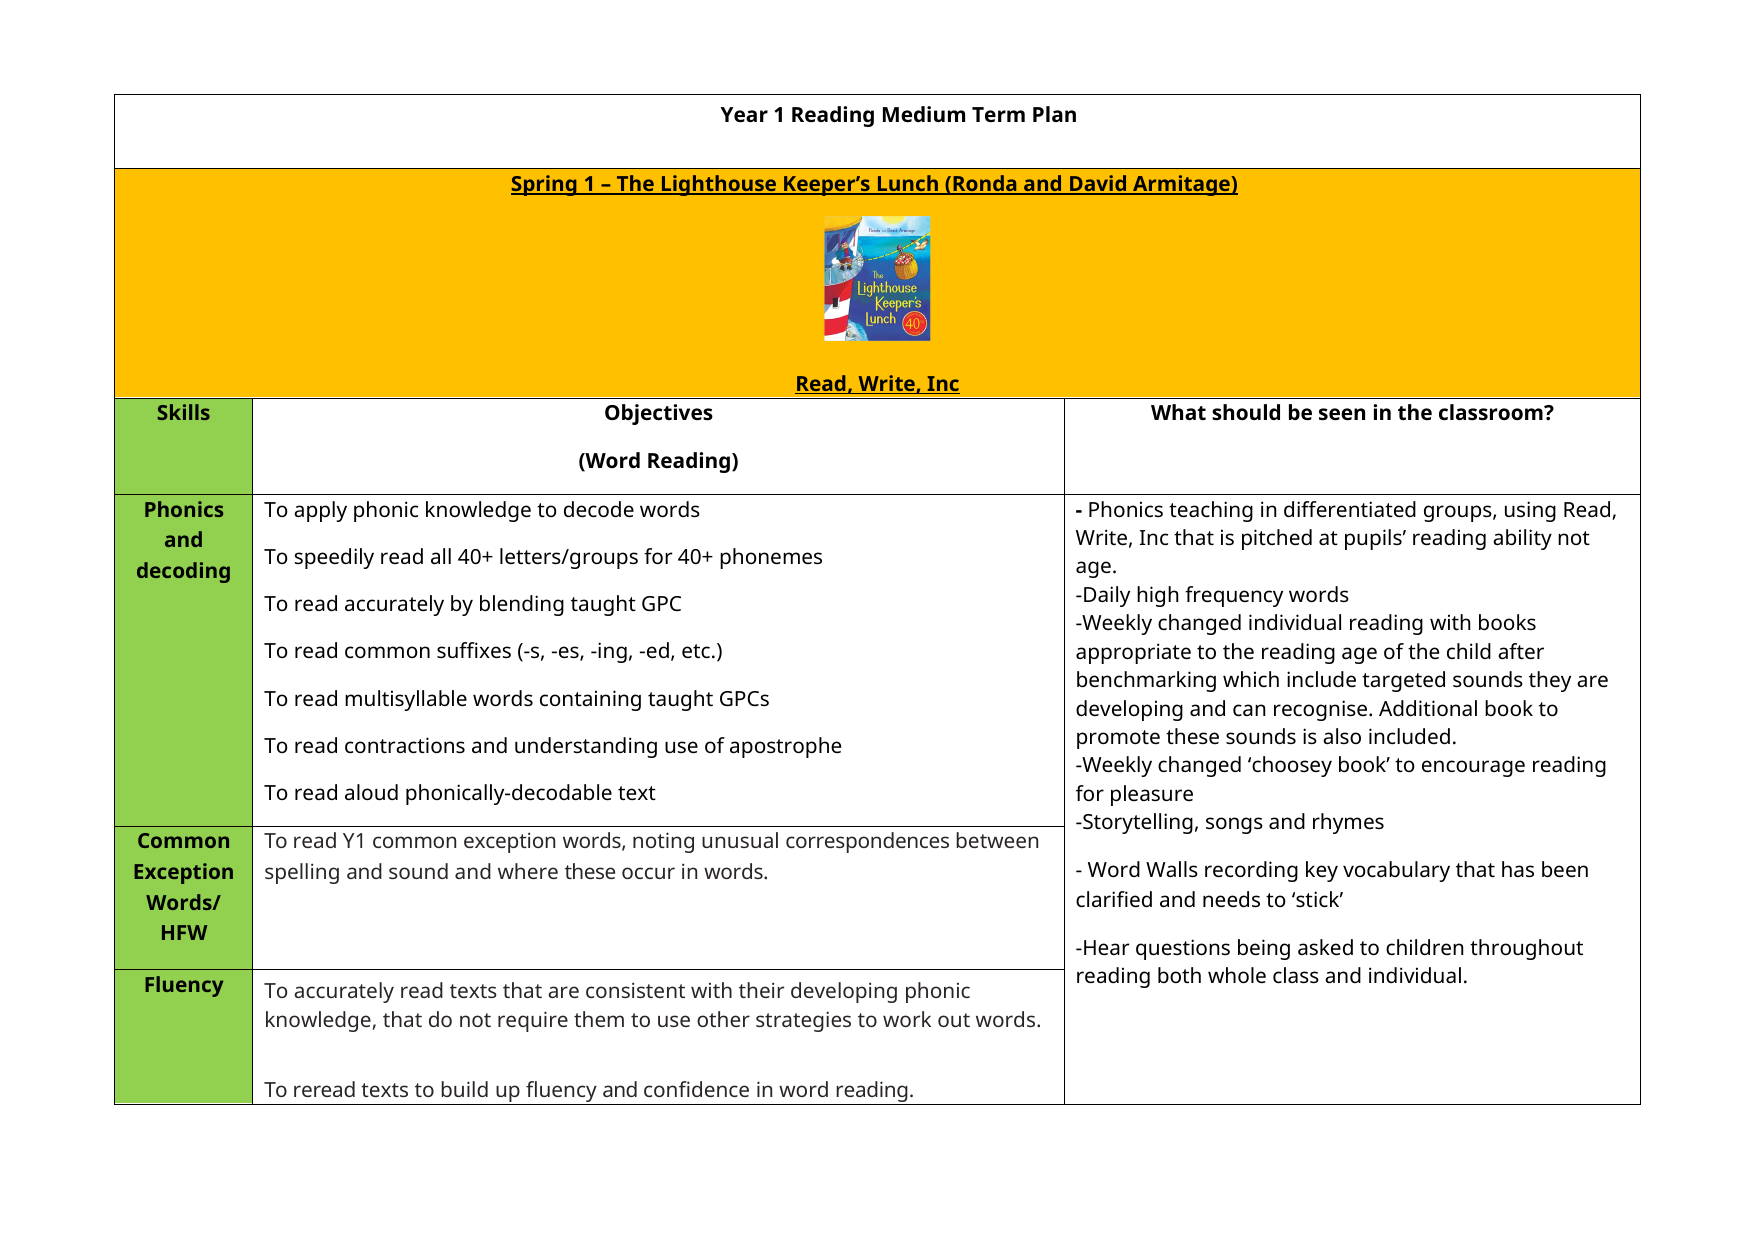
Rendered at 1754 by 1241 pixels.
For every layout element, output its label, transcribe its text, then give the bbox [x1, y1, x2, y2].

table_cell Objectives (Word Reading) [253, 399, 1064, 494]
table_cell Common Exception Words/ HFW [115, 827, 252, 969]
picture [824, 216, 931, 341]
table_cell Fluency [115, 970, 252, 1103]
table_cell Skills [115, 399, 252, 494]
table_cell To apply phonic knowledge to decode words To speedily read all 40+ letters/groups for 40+ phonemes To read accurately by blending taught GPC To read common suffixes (-s, -es, -ing, -ed, etc.) To read multisyllable words containing taught GPCs To read contractions and understanding use of apostrophe To read aloud phonically-decodable text [253, 495, 1064, 826]
table_cell Phonics and decoding [115, 495, 252, 826]
table_cell To accurately read texts that are consistent with their developing phonic knowledge, that do not require them to use other strategies to work out words. To reread texts to build up fluency and confidence in word reading. [253, 970, 1064, 1103]
table_cell What should be seen in the classroom? [1065, 399, 1640, 494]
table_cell Spring 1 – The Lighthouse Keeper’s Lunch (Ronda and David Armitage) Read, Write, Inc [115, 169, 1640, 397]
table_cell - Phonics teaching in differentiated groups, using Read, Write, Inc that is pitched at pupils’ reading ability not age. -Daily high frequency words -Weekly changed individual reading with books appropriate to the reading age of the child after benchmarking which include targeted sounds they are developing and can recognise. Additional book to promote these sounds is also included. -Weekly changed ‘choosey book’ to encourage reading for pleasure -Storytelling, songs and rhymes - Word Walls recording key vocabulary that has been clarified and needs to ‘stick’ -Hear questions being asked to children throughout reading both whole class and individual. [1065, 495, 1640, 1103]
table_cell To read Y1 common exception words, noting unusual correspondences between spelling and sound and where these occur in words. [253, 827, 1064, 969]
table_header Year 1 Reading Medium Term Plan [115, 95, 1640, 168]
